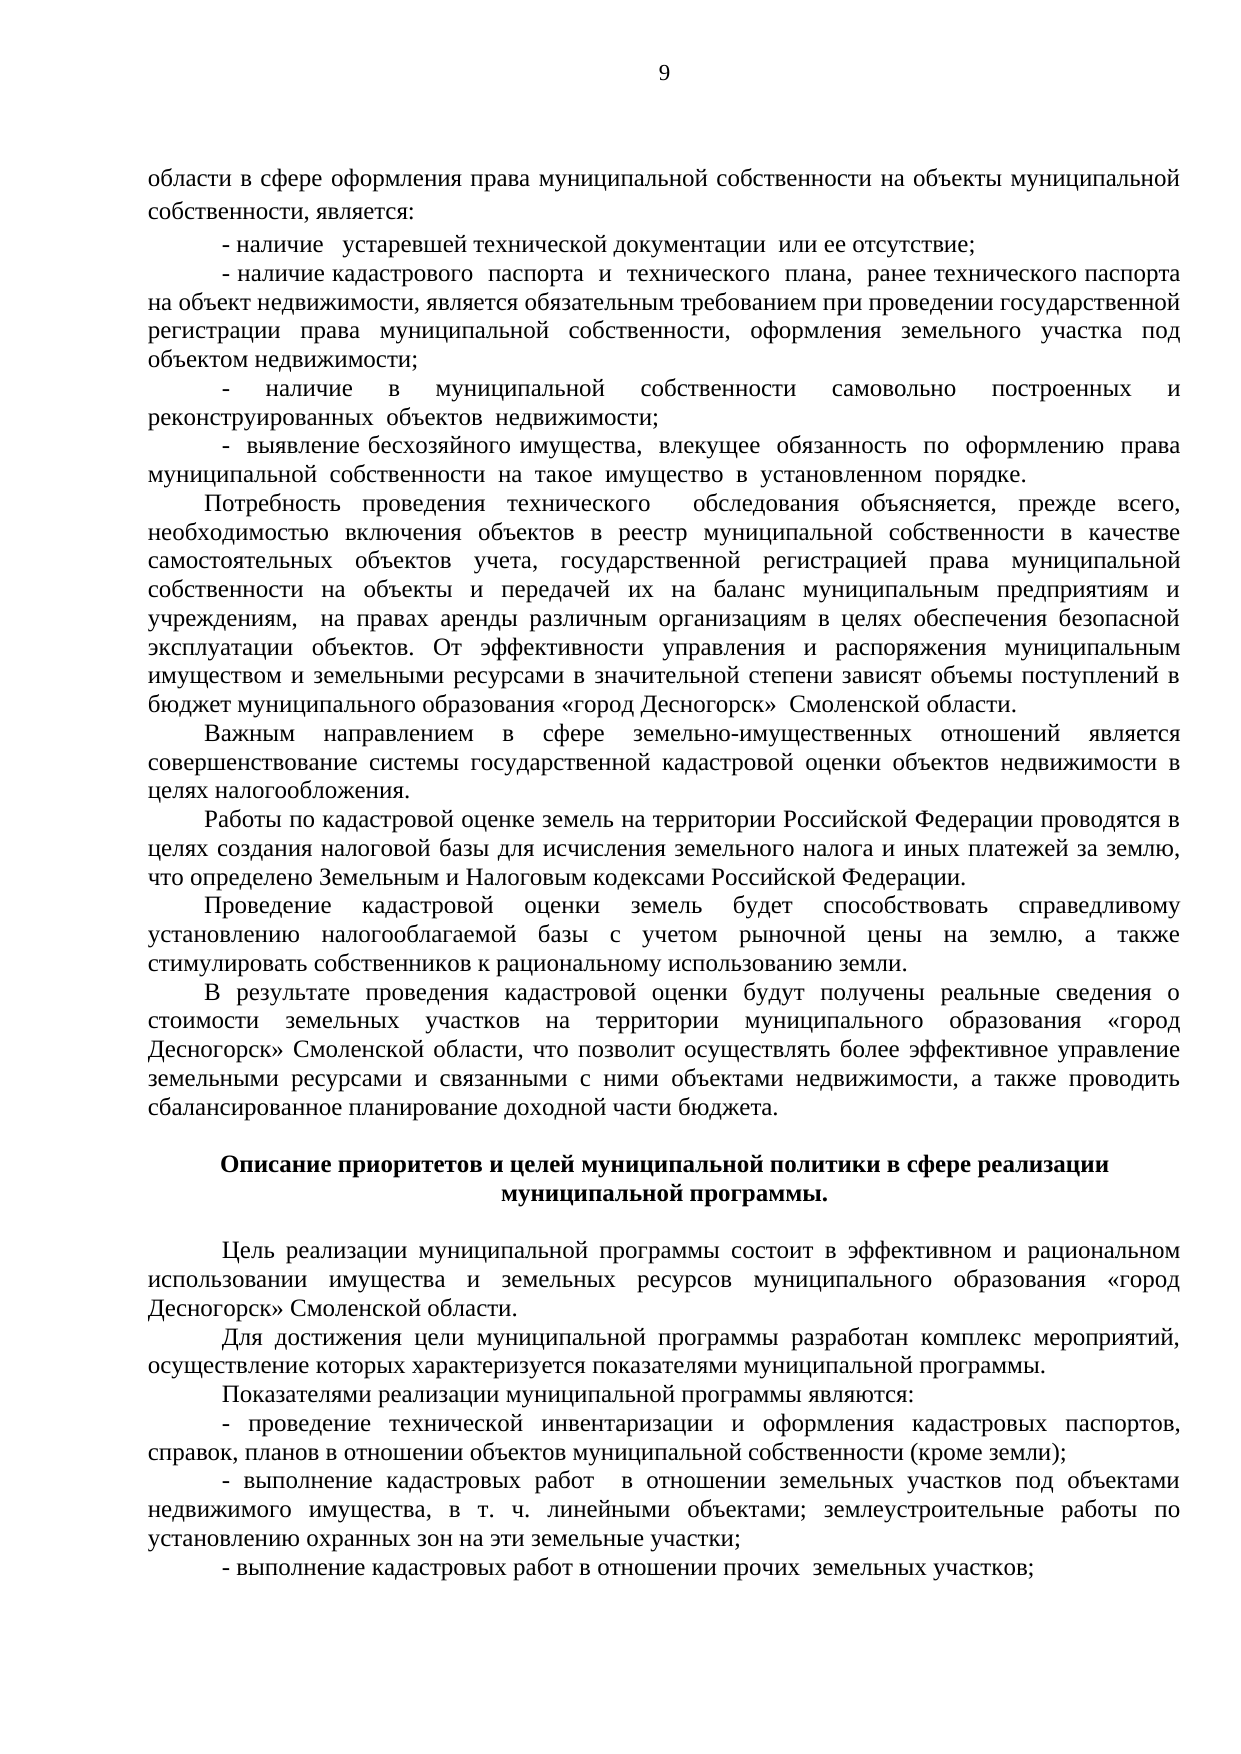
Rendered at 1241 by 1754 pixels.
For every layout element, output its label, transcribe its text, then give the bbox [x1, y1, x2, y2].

text Описание приоритетов и целей муниципальной политики в сфере реализации муниципальной программы. [148, 1149, 1181, 1207]
text Для достижения цели муниципальной программы разработан комплекс мероприятий, осуществление которых характеризуется показателями муниципальной программы. [148, 1322, 1181, 1379]
text - выявление бесхозяйного имущества, влекущее обязанность по оформлению права муниципальной собственности на такое имущество в установленном порядке. [148, 430, 1181, 488]
text Показателями реализации муниципальной программы являются: [148, 1379, 1181, 1408]
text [148, 163, 1181, 225]
text Потребность проведения технического обследования объясняется, прежде всего, необходимостью включения объектов в реестр муниципальной собственности в качестве самостоятельных объектов учета, государственной регистрацией права муниципальной собственности на объекты и передачей их на баланс муниципальным предприятиям и учреждениям, на правах аренды различным организациям в целях обеспечения безопасной эксплуатации объектов. От эффективности управления и распоряжения муниципальным имуществом и земельными ресурсами в значительной степени зависят объемы поступлений в бюджет муниципального образования «город Десногорск» Смоленской области. [148, 488, 1181, 718]
text Важным направлением в сфере земельно-имущественных отношений является совершенствование системы государственной кадастровой оценки объектов недвижимости в целях налогообложения. [148, 718, 1181, 804]
text Проведение кадастровой оценки земель будет способствовать справедливому установлению налогооблагаемой базы с учетом рыночной цены на землю, а также стимулировать собственников к рациональному использованию земли. [148, 890, 1181, 977]
text - выполнение кадастровых работ в отношении земельных участков под объектами недвижимого имущества, в т. ч. линейными объектами; землеустроительные работы по установлению охранных зон на эти земельные участки; [148, 1465, 1181, 1552]
text В результате проведения кадастровой оценки будут получены реальные сведения о стоимости земельных участков на территории муниципального образования «город Десногорск» Смоленской области, что позволит осуществлять более эффективное управление земельными ресурсами и связанными с ними объектами недвижимости, а также проводить сбалансированное планирование доходной части бюджета. [148, 977, 1181, 1120]
text Работы по кадастровой оценке земель на территории Российской Федерации проводятся в целях создания налоговой базы для исчисления земельного налога и иных платежей за землю, что определено Земельным и Налоговым кодексами Российской Федерации. [148, 804, 1181, 890]
text - проведение технической инвентаризации и оформления кадастровых паспортов, справок, планов в отношении объектов муниципальной собственности (кроме земли); [148, 1408, 1181, 1465]
text - наличие устаревшей технической документации или ее отсутствие; [148, 229, 1181, 258]
text - выполнение кадастровых работ в отношении прочих земельных участков; [148, 1552, 1181, 1580]
text - наличие в муниципальной собственности самовольно построенных и реконструированных объектов недвижимости; [148, 373, 1181, 430]
text Цель реализации муниципальной программы состоит в эффективном и рациональном использовании имущества и земельных ресурсов муниципального образования «город Десногорск» Смоленской области. [148, 1235, 1181, 1322]
text - наличие кадастрового паспорта и технического плана, ранее технического паспорта на объект недвижимости, является обязательным требованием при проведении государственной регистрации права муниципальной собственности, оформления земельного участка под объектом недвижимости; [148, 258, 1181, 373]
